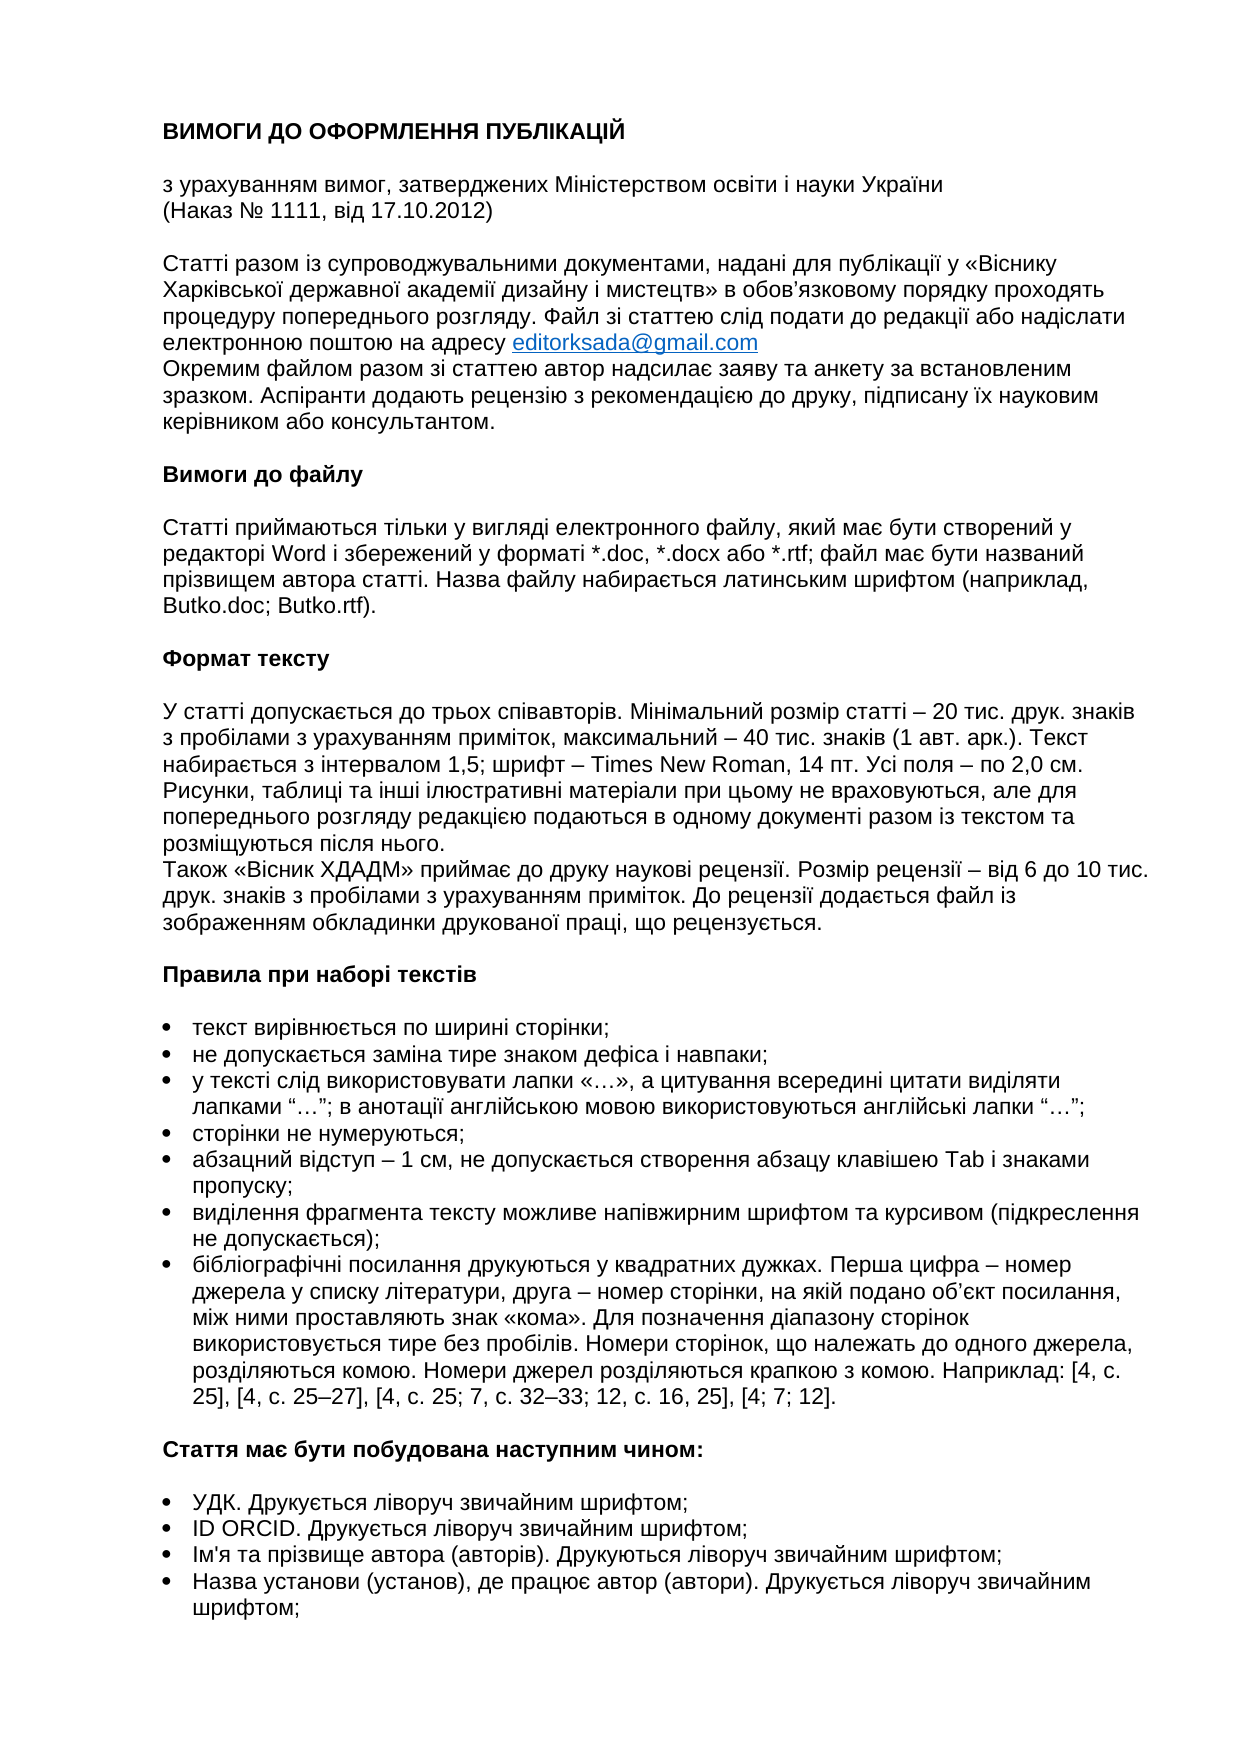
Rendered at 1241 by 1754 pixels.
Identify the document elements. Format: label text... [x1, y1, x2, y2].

text (Наказ № 1111, від 17.10.2012) [162, 197, 1152, 223]
list абзацний відступ – 1 см, не допускається створення абзацу клавішею Tab і знаками пропуску; [162, 1146, 1152, 1199]
text Формат тексту [162, 645, 1152, 672]
text Правила при наборі текстів [162, 961, 1152, 988]
list УДК. Друкується ліворуч звичайним шрифтом; [162, 1488, 1152, 1515]
text У статті допускається до трьох співавторів. Мінімальний розмір статті – 20 тис. друк. знаків з пробілами з урахуванням приміток, максимальний – 40 тис. знаків (1 авт. арк.). Текст набирається з інтервалом 1,5; шрифт – Times New Roman, 14 пт. Усі поля – по 2,0 см. Рисунки, таблиці та інші ілюстративні матеріали при цьому не враховуються, але для попереднього розгляду редакцією подаються в одному документі разом із текстом та розміщуються після нього. [162, 698, 1152, 856]
list не допускається заміна тире знаком дефіса і навпаки; [162, 1041, 1152, 1067]
text з урахуванням вимог, затверджених Міністерством освіти і науки України [162, 171, 1152, 197]
list бібліографічні посилання друкуються у квадратних дужках. Перша цифра – номер джерела у списку літератури, друга – номер сторінки, на якій подано об’єкт посилання, між ними проставляють знак «кома». Для позначення діапазону сторінок використовується тире без пробілів. Номери сторінок, що належать до одного джерела, розділяються комою. Номери джерел розділяються крапкою з комою. Наприклад: [4, с. 25], [4, с. 25–27], [4, с. 25; 7, с. 32–33; 12, с. 16, 25], [4; 7; 12]. [162, 1251, 1152, 1409]
text Статті разом із супроводжувальними документами, надані для публікації у «Віснику Харківської державної академії дизайну і мистецтв» в обов’язковому порядку проходять процедуру попереднього розгляду. Файл зі статтею слід подати до редакції або надіслати електронною поштою на адресу editorksada@gmail.com [162, 250, 1152, 355]
text Вимоги до файлу [162, 461, 1152, 487]
list текст вирівнюється по ширині сторінки; [162, 1014, 1152, 1041]
text Окремим файлом разом зі статтею автор надсилає заяву та анкету за встановленим зразком. Аспіранти додають рецензію з рекомендацією до друку, підписану їх науковим керівником або консультантом. [162, 355, 1152, 434]
list сторінки не нумеруються; [162, 1119, 1152, 1146]
list Ім'я та прізвище автора (авторів). Друкуються ліворуч звичайним шрифтом; [162, 1541, 1152, 1568]
text Стаття має бути побудована наступним чином: [162, 1436, 1152, 1462]
list Назва установи (установ), де працює автор (автори). Друкується ліворуч звичайним шрифтом; [162, 1568, 1152, 1620]
text Також «Вісник ХДАДМ» приймає до друку наукові рецензії. Розмір рецензії – від 6 до 10 тис. друк. знаків з пробілами з урахуванням приміток. До рецензії додається файл із зображенням обкладинки друкованої праці, що рецензується. [162, 856, 1152, 935]
list виділення фрагмента тексту можливе напівжирним шрифтом та курсивом (підкреслення не допускається); [162, 1199, 1152, 1251]
list ID ORCID. Друкується ліворуч звичайним шрифтом; [162, 1515, 1152, 1541]
list у тексті слід використовувати лапки «…», а цитування всередині цитати виділяти лапками “…”; в анотації англійською мовою використовуються англійські лапки “…”; [162, 1067, 1152, 1119]
text Вимоги до оформлення публікацій [162, 118, 1152, 144]
text Статті приймаються тільки у вигляді електронного файлу, який має бути створений у редакторі Word і збережений у форматі *.doc, *.docх або *.rtf; файл має бути названий прізвищем автора статті. Назва файлу набирається латинським шрифтом (наприклад, Butko.doc; Butko.rtf). [162, 513, 1152, 619]
